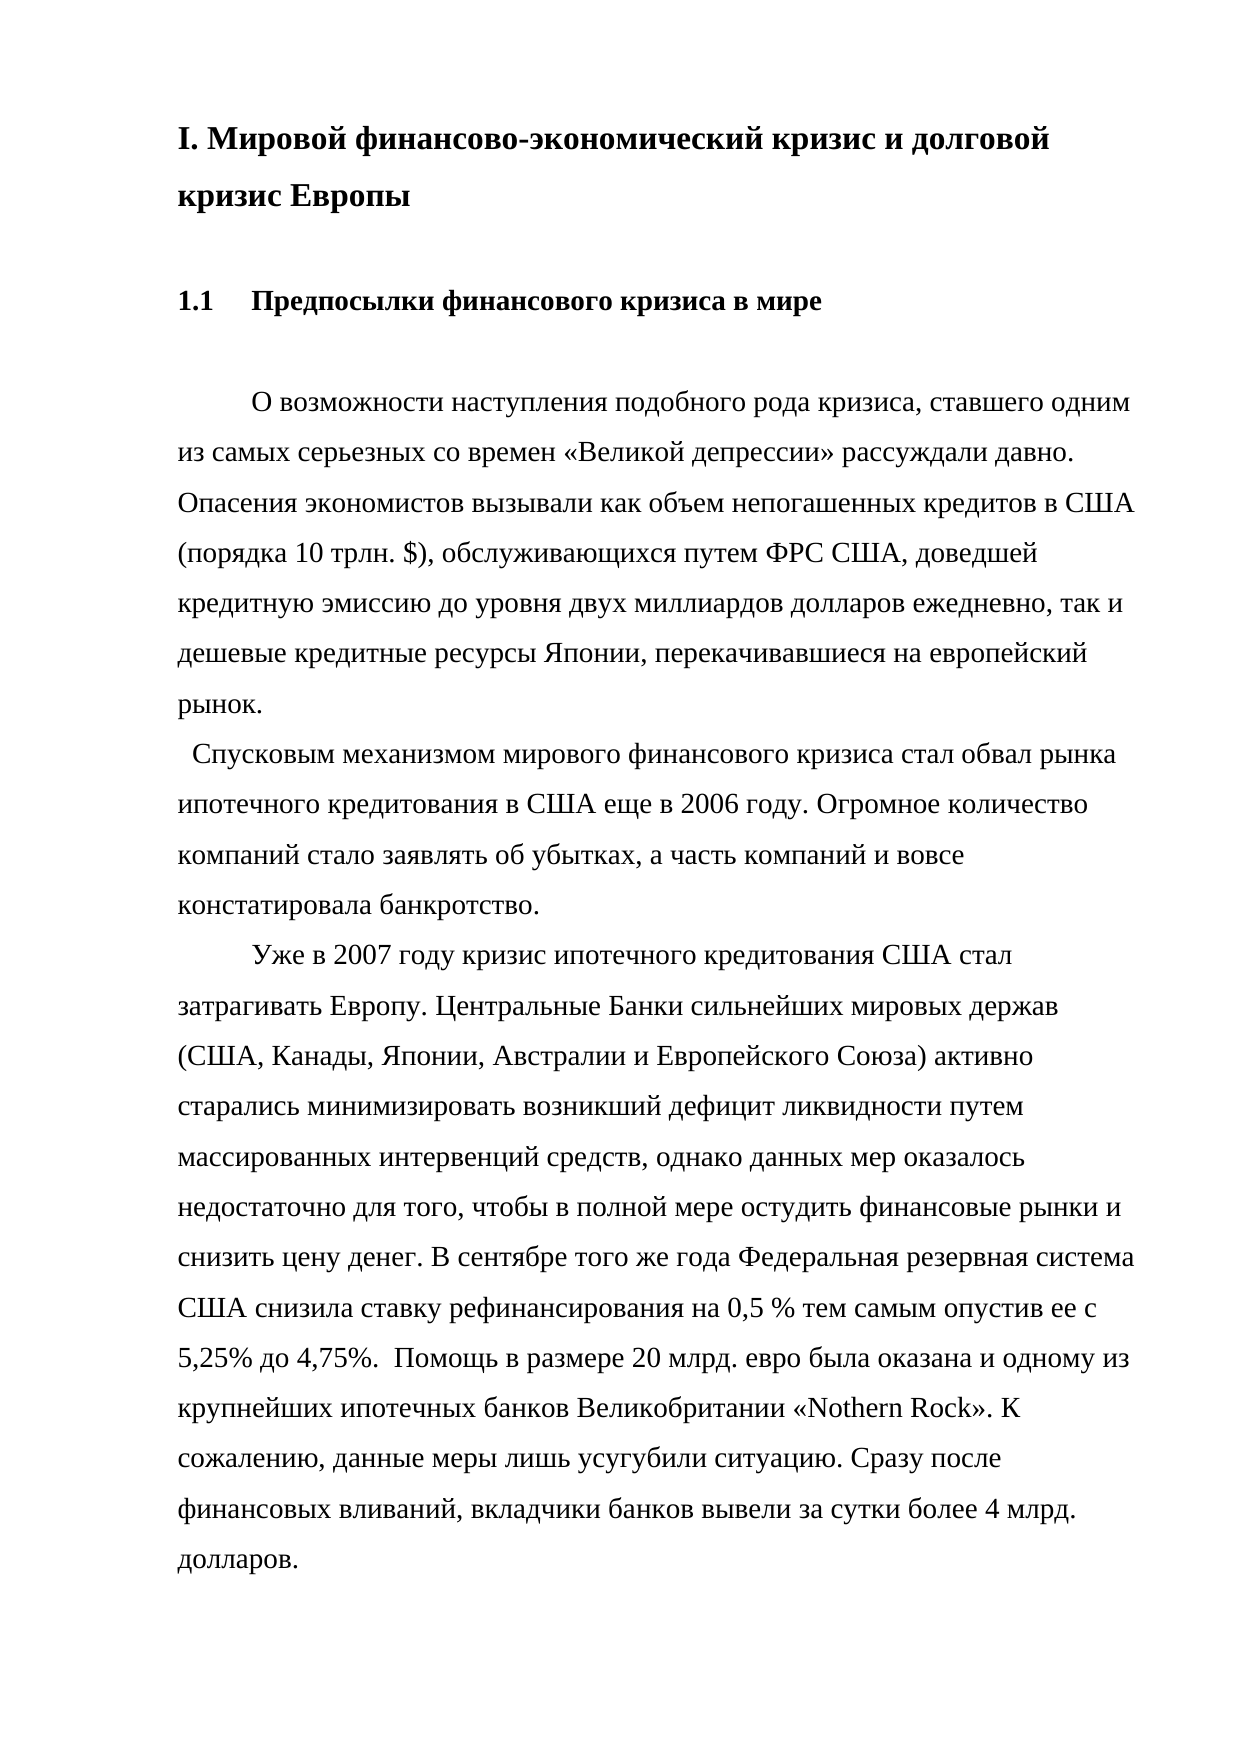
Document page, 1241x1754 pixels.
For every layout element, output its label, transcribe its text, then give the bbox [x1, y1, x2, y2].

text Уже в 2007 году кризис ипотечного кредитования США стал затрагивать Европу. Центральные Банки сильнейших мировых держав (США, Канады, Японии, Австралии и Европейского Союза) активно старались минимизировать возникший дефицит ликвидности путем массированных интервенций средств, однако данных мер оказалось недостаточно для того, чтобы в полной мере остудить финансовые рынки и снизить цену денег. В сентябре того же года Федеральная резервная система США снизила ставку рефинансирования на 0,5 % тем самым опустив ее с 5,25% до 4,75%. Помощь в размере 20 млрд. евро была оказана и одному из крупнейших ипотечных банков Великобритании «Nothern Rock». К сожалению, данные меры лишь усугубили ситуацию. Сразу после финансовых вливаний, вкладчики банков вывели за сутки более 4 млрд. долларов. [177, 937, 1137, 1575]
text I. Мировой финансово-экономический кризис и долговой кризис Европы [177, 118, 1137, 214]
text О возможности наступления подобного рода кризиса, ставшего одним из самых серьезных со времен «Великой депрессии» рассуждали давно. Опасения экономистов вызывали как объем непогашенных кредитов в США (порядка 10 трлн. $), обслуживающихся путем ФРС США, доведшей кредитную эмиссию до уровня двух миллиардов долларов ежедневно, так и дешевые кредитные ресурсы Японии, перекачивавшиеся на европейский рынок. [177, 384, 1137, 719]
text Спусковым механизмом мирового финансового кризиса стал обвал рынка ипотечного кредитования в США еще в 2006 году. Огромное количество компаний стало заявлять об убытках, а часть компаний и вовсе констатировала банкротство. [177, 736, 1137, 921]
text 1.1 Предпосылки финансового кризиса в мире [177, 283, 1137, 317]
